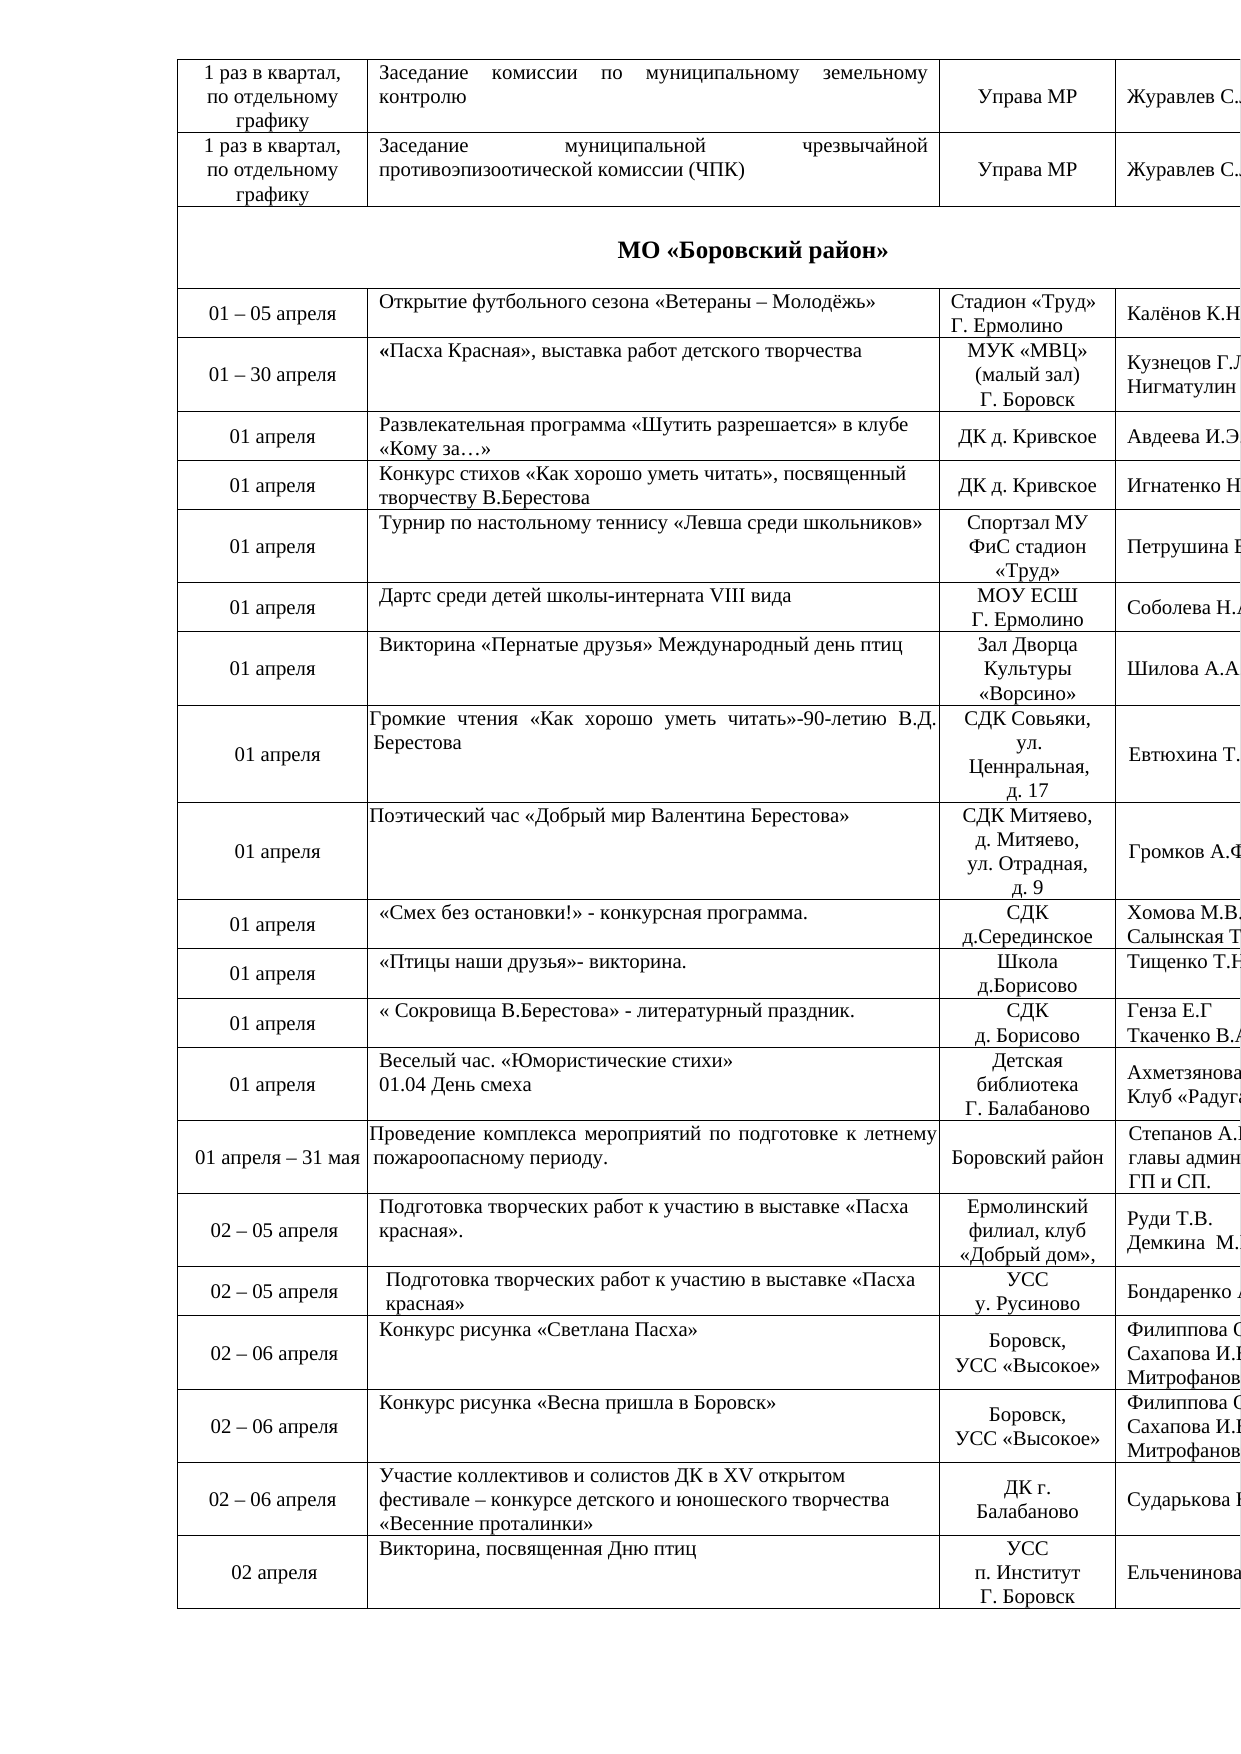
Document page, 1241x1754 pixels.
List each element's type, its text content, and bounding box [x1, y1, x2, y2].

table_cell Открытие футбольного сезона «Ветераны – Молодёжь» [368, 289, 939, 337]
table_cell Боровский район [940, 1121, 1115, 1193]
table_cell Громкие чтения «Как хорошо уметь читать»-90-летию В.Д. Берестова [368, 706, 939, 802]
table_cell 01 апреля [178, 706, 367, 802]
table_cell 01 апреля [178, 461, 367, 509]
table_cell Генза Е.Г Ткаченко В.А. [1116, 999, 1240, 1047]
table_cell 02 – 06 апреля [178, 1463, 367, 1535]
table_cell 01 апреля [178, 583, 367, 631]
table_cell Подготовка творческих работ к участию в выставке «Пасха красная» [368, 1267, 939, 1315]
table_cell Громков А.Ф. [1116, 803, 1240, 899]
table_cell 01 апреля [178, 412, 367, 460]
table_cell 02 – 06 апреля [178, 1316, 367, 1389]
table_cell Веселый час. «Юмористические стихи» 01.04 День смеха [368, 1048, 939, 1120]
table_cell Викторина, посвященная Дню птиц [368, 1536, 939, 1608]
table_cell 01 апреля [178, 510, 367, 582]
table_cell УСС п. Институт Г. Боровск [940, 1536, 1115, 1608]
table_cell 01 – 30 апреля [178, 338, 367, 411]
table_cell Руди Т.В. Демкина М.В. [1116, 1194, 1240, 1266]
table_cell ДК д. Кривское [940, 461, 1115, 509]
table_cell УСС у. Русиново [940, 1267, 1115, 1315]
table_cell Боровск, УСС «Высокое» [940, 1390, 1115, 1462]
table_cell Викторина «Пернатые друзья» Международный день птиц [368, 632, 939, 704]
table_cell 01 апреля [178, 999, 367, 1047]
table_cell МОУ ЕСШ Г. Ермолино [940, 583, 1115, 631]
table_cell Школа д.Борисово [940, 949, 1115, 997]
table_cell Соболева Н.А. [1116, 583, 1240, 631]
table_cell Ермолинский филиал, клуб «Добрый дом», [940, 1194, 1115, 1266]
table_cell Тищенко Т.Н [1116, 949, 1240, 997]
table_cell Кузнецов Г.Л. Нигматулин И. [1116, 338, 1240, 411]
table_cell Боровск, УСС «Высокое» [940, 1316, 1115, 1389]
table_cell « Сокровища В.Берестова» - литературный праздник. [368, 999, 939, 1047]
table_cell Проведение комплекса мероприятий по подготовке к летнему пожароопасному периоду. [368, 1121, 939, 1193]
table_cell Спортзал МУ ФиС стадион «Труд» [940, 510, 1115, 582]
table_cell «Смех без остановки!» - конкурсная программа. [368, 900, 939, 948]
table_cell 01 апреля – 31 мая [178, 1121, 367, 1193]
table_cell СДК Совьяки, ул. Ценнральная, д. 17 [940, 706, 1115, 802]
table_cell Стадион «Труд» Г. Ермолино [940, 289, 1115, 337]
table_cell СДК д.Серединское [940, 900, 1115, 948]
table_cell Ельченинова М.В. [1116, 1536, 1240, 1608]
table_cell Детская библиотека Г. Балабаново [940, 1048, 1115, 1120]
table_cell Степанов А.Е., главы администраций ГП и СП. [1116, 1121, 1240, 1193]
table_cell Калёнов К.Н. [1116, 289, 1240, 337]
table_cell Дартс среди детей школы-интерната VIII вида [368, 583, 939, 631]
table_cell МО «Боровский район» [178, 207, 1240, 288]
table_cell Евтюхина Т.М. [1116, 706, 1240, 802]
table_cell Авдеева И.Э. [1116, 412, 1240, 460]
table_cell «Пасха Красная», выставка работ детского творчества [368, 338, 939, 411]
table_cell Турнир по настольному теннису «Левша среди школьников» [368, 510, 939, 582]
table_cell СДК Митяево, д. Митяево, ул. Отрадная, д. 9 [940, 803, 1115, 899]
table_cell 01 апреля [178, 632, 367, 704]
table_cell Журавлев С.Л. [1116, 133, 1240, 206]
table_cell Ахметзянова А.Ф. Клуб «Радуга» [1116, 1048, 1240, 1120]
table_cell Заседание муниципальной чрезвычайной противоэпизоотической комиссии (ЧПК) [368, 133, 939, 206]
table_cell «Птицы наши друзья»- викторина. [368, 949, 939, 997]
table_cell Шилова А.А. [1116, 632, 1240, 704]
table_cell Конкурс стихов «Как хорошо уметь читать», посвященный творчеству В.Берестова [368, 461, 939, 509]
table_cell ДК д. Кривское [940, 412, 1115, 460]
table_cell 02 – 05 апреля [178, 1194, 367, 1266]
table_cell ДК г. Балабаново [940, 1463, 1115, 1535]
table_cell Бондаренко А.А. [1116, 1267, 1240, 1315]
table_cell 02 – 05 апреля [178, 1267, 367, 1315]
table_cell Сударькова Н.В. [1116, 1463, 1240, 1535]
table_cell 02 апреля [178, 1536, 367, 1608]
table_cell Заседание комиссии по муниципальному земельному контролю [368, 60, 939, 132]
table_cell Конкурс рисунка «Светлана Пасха» [368, 1316, 939, 1389]
table_cell Филиппова О.Н. Сахапова И.В. Митрофанова К.А. [1116, 1316, 1240, 1389]
table_cell 01 апреля [178, 803, 367, 899]
table_cell Участие коллективов и солистов ДК в XV открытом фестивале – конкурсе детского и юношеского творчества «Весенние проталинки» [368, 1463, 939, 1535]
table_cell 1 раз в квартал, по отдельному графику [178, 60, 367, 132]
table_cell Петрушина Е.Я. [1116, 510, 1240, 582]
table_cell Игнатенко Н.А. [1116, 461, 1240, 509]
table_cell Хомова М.В. Салынская Т.А [1116, 900, 1240, 948]
table_cell Зал Дворца Культуры «Ворсино» [940, 632, 1115, 704]
table_cell Филиппова О.Н. Сахапова И.В. Митрофанова К.А. [1116, 1390, 1240, 1462]
table_cell 01 – 05 апреля [178, 289, 367, 337]
table_cell 02 – 06 апреля [178, 1390, 367, 1462]
table_cell Управа МР [940, 133, 1115, 206]
table_cell Подготовка творческих работ к участию в выставке «Пасха красная». [368, 1194, 939, 1266]
table_cell 01 апреля [178, 949, 367, 997]
table_cell 01 апреля [178, 900, 367, 948]
table_cell Поэтический час «Добрый мир Валентина Берестова» [368, 803, 939, 899]
table_cell Развлекательная программа «Шутить разрешается» в клубе «Кому за…» [368, 412, 939, 460]
table_cell Управа МР [940, 60, 1115, 132]
table_cell 01 апреля [178, 1048, 367, 1120]
table_cell Конкурс рисунка «Весна пришла в Боровск» [368, 1390, 939, 1462]
table_cell МУК «МВЦ» (малый зал) Г. Боровск [940, 338, 1115, 411]
table_cell Журавлев С.Л. [1116, 60, 1240, 132]
table_cell 1 раз в квартал, по отдельному графику [178, 133, 367, 206]
table_cell СДК д. Борисово [940, 999, 1115, 1047]
